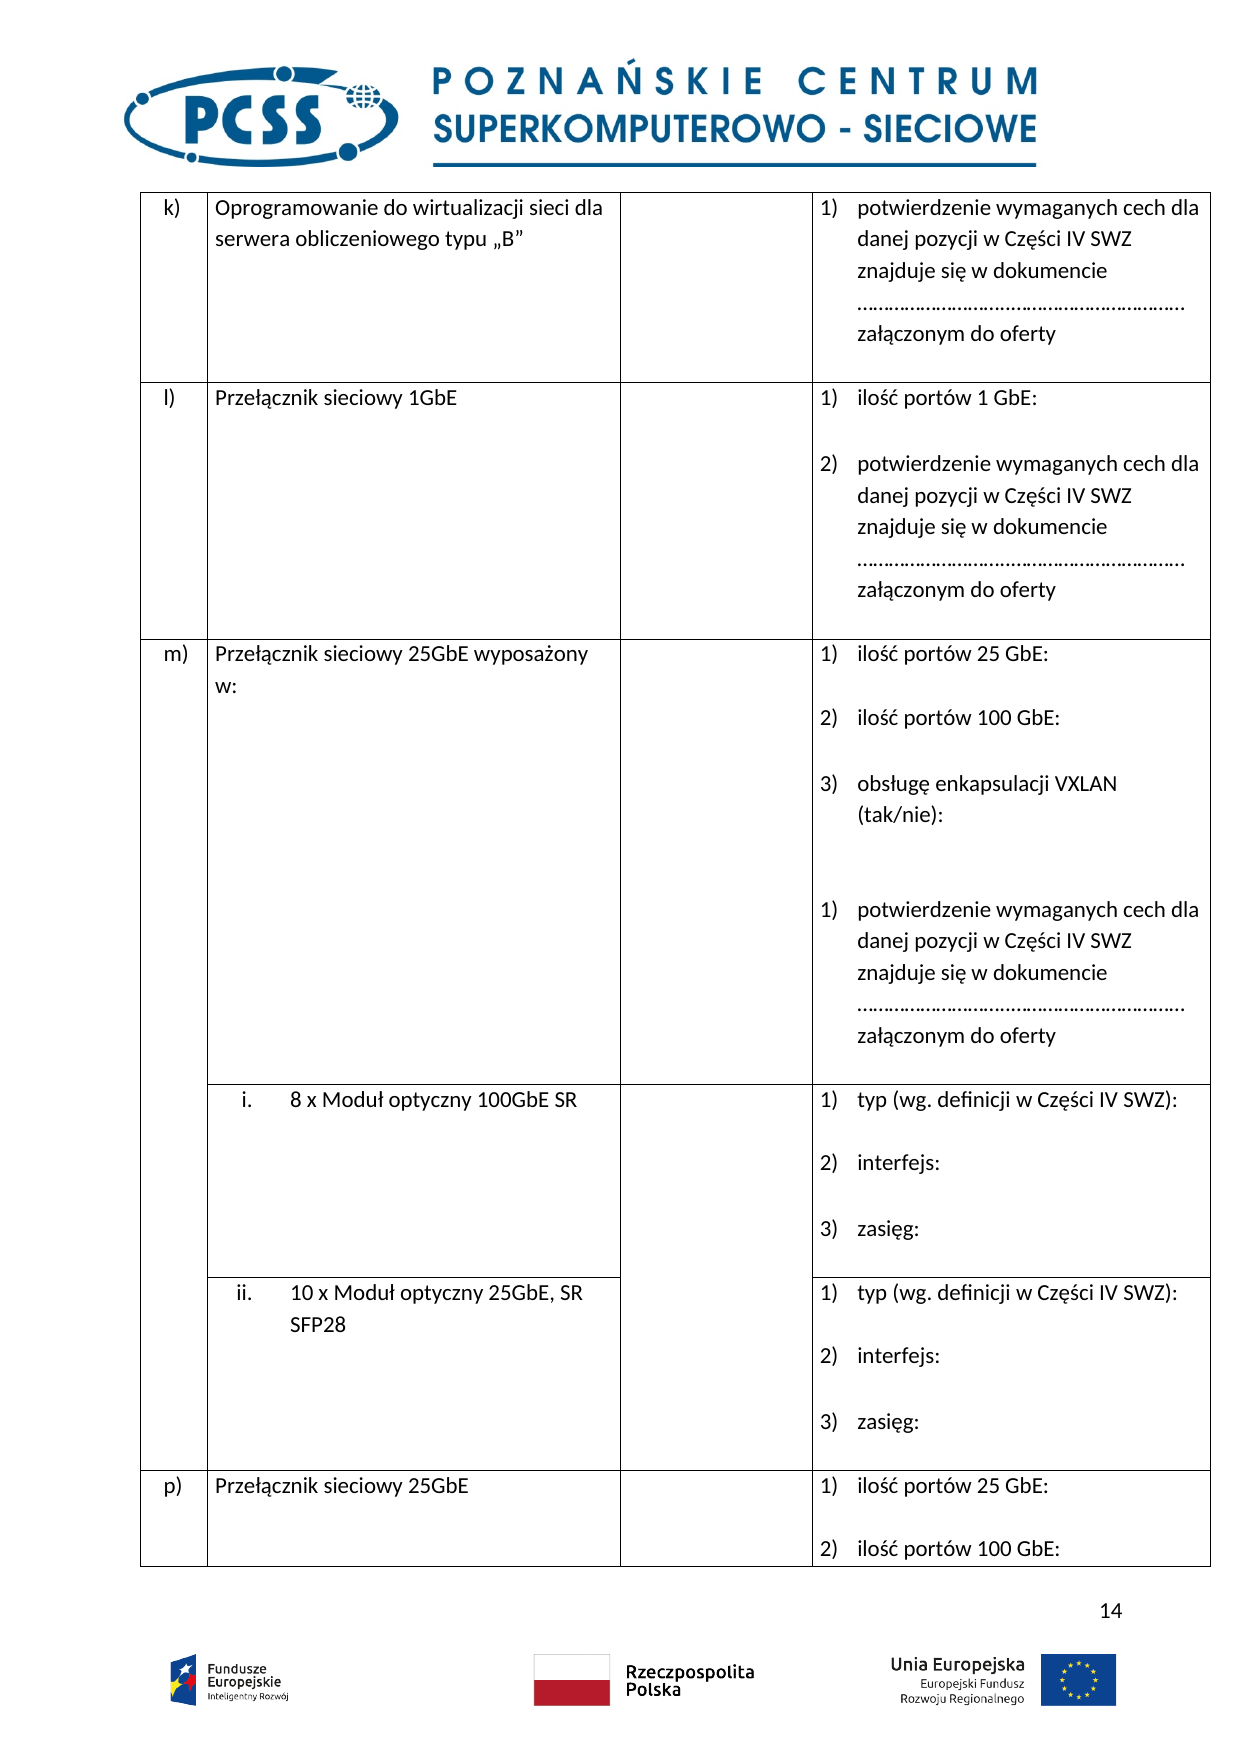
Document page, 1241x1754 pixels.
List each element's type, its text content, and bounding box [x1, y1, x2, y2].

picture [16, 0, 1143, 167]
table_cell 8 x Moduł optyczny 100GbE SR [208, 1085, 620, 1277]
table_cell [141, 383, 207, 638]
table_cell Oprogramowanie do wirtualizacji sieci dla serwera obliczeniowego typu „B” [208, 193, 620, 382]
table_cell [621, 640, 812, 1084]
table_cell Przełącznik sieciowy 25GbE [208, 1471, 620, 1566]
table_cell [621, 193, 812, 382]
table_cell ilość portów 1 GbE: potwierdzenie wymaganych cech dla danej pozycji w Części IV SWZ znajduje się w dokumencie ………………………..…………………………… załączonym do oferty [813, 383, 1210, 638]
table_cell 10 x Moduł optyczny 25GbE, SR SFP28 [208, 1278, 620, 1470]
picture [170, 1654, 1117, 1706]
table_cell [621, 383, 812, 638]
table_cell [141, 193, 207, 382]
table_cell typ (wg. definicji w Części IV SWZ): interfejs: zasięg: [813, 1085, 1210, 1277]
table_cell [621, 1471, 812, 1566]
table_cell Przełącznik sieciowy 1GbE [208, 383, 620, 638]
table_cell potwierdzenie wymaganych cech dla danej pozycji w Części IV SWZ znajduje się w dokumencie ………………………..…………………………… załączonym do oferty [813, 193, 1210, 382]
table_cell typ (wg. definicji w Części IV SWZ): interfejs: zasięg: [813, 1278, 1210, 1470]
table_cell [141, 1471, 207, 1566]
table_cell [141, 640, 207, 1470]
table_cell [621, 1085, 812, 1470]
table_cell Przełącznik sieciowy 25GbE wyposażony w: [208, 640, 620, 1084]
